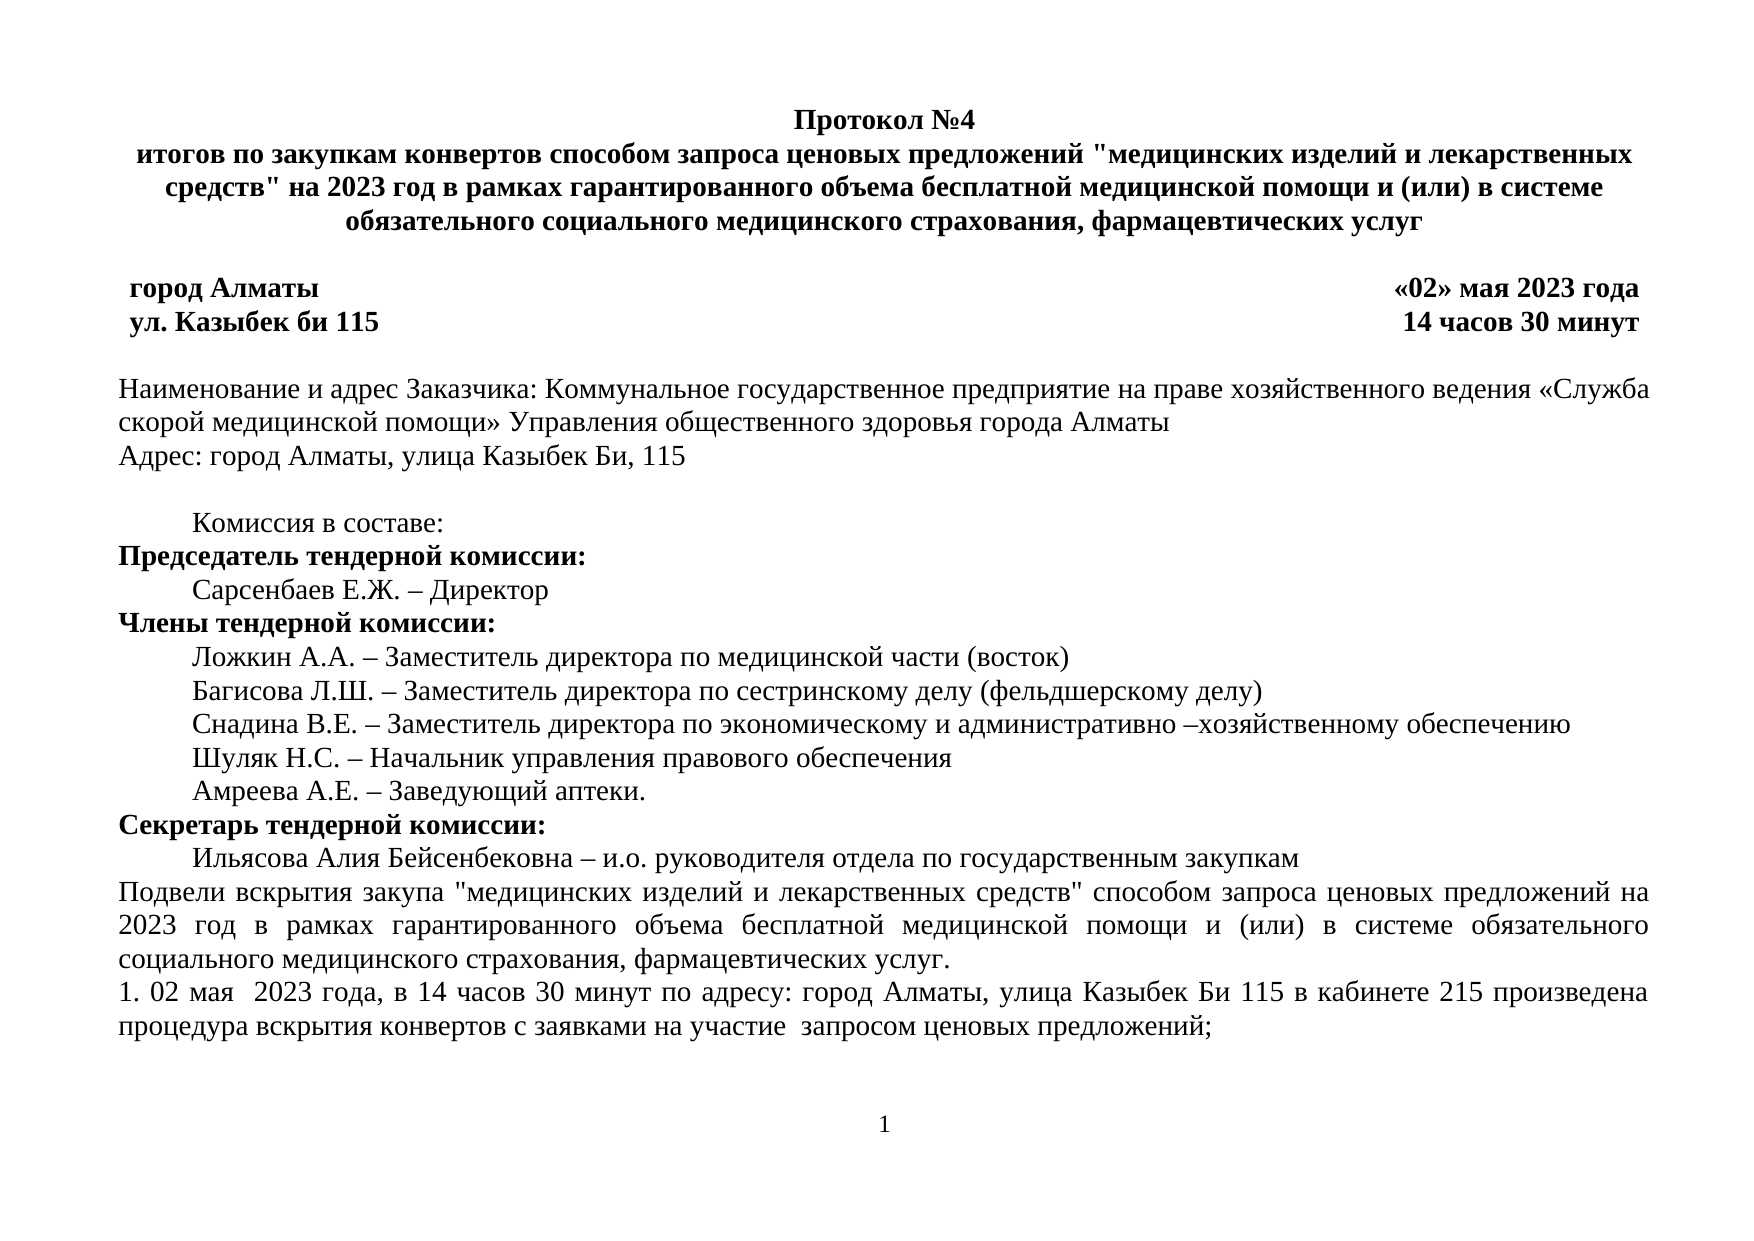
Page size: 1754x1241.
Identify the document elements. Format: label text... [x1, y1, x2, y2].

text Председатель тендерной комиссии: [118, 538, 1651, 572]
text Адрес: город Алматы, улица Казыбек Би, 115 [118, 438, 1651, 471]
text Ложкин А.А. – Заместитель директора по медицинской части (восток) [118, 639, 1651, 673]
text Шуляк Н.С. – Начальник управления правового обеспечения [118, 740, 1651, 773]
text Секретарь тендерной комиссии: [118, 807, 1651, 840]
text Подвели вскрытия закупа "медицинских изделий и лекарственных средств" способом запроса ценовых предложений на 2023 год в рамках гарантированного объема бесплатной медицинской помощи и (или) в системе обязательного социального медицинского страхования, фармацевтических услуг. [118, 874, 1651, 974]
text Ильясова Алия Бейсенбековна – и.о. руководителя отдела по государственным закупкам [118, 840, 1651, 874]
text Снадина В.Е. – Заместитель директора по экономическому и административно –хозяйственному обеспечению [118, 706, 1651, 740]
text Наименование и адрес Заказчика: Коммунальное государственное предприятие на праве хозяйственного ведения «Служба скорой медицинской помощи» Управления общественного здоровья города Алматы [118, 371, 1651, 438]
text Протокол №4 [118, 102, 1651, 136]
text Сарсенбаев Е.Ж. – Директор [118, 572, 1651, 606]
text Амреева А.Е. – Заведующий аптеки. [118, 773, 1651, 807]
text 1. 02 мая 2023 года, в 14 часов 30 минут по адресу: город Алматы, улица Казыбек Би 115 в кабинете 215 произведена процедура вскрытия конвертов с заявками на участие запросом ценовых предложений; [118, 974, 1651, 1042]
table_header «02» мая 2023 года 14 часов 30 минут [884, 270, 1651, 337]
text Багисова Л.Ш. – Заместитель директора по сестринскому делу (фельдшерскому делу) [118, 673, 1651, 706]
text Члены тендерной комиссии: [118, 606, 1651, 639]
text итогов по закупкам конвертов способом запроса ценовых предложений "медицинских изделий и лекарственных средств" на 2023 год в рамках гарантированного объема бесплатной медицинской помощи и (или) в системе обязательного социального медицинского страхования, фармацевтических услуг [118, 136, 1651, 237]
table_header город Алматы ул. Казыбек би 115 [118, 270, 884, 337]
text Комиссия в составе: [118, 505, 1651, 538]
